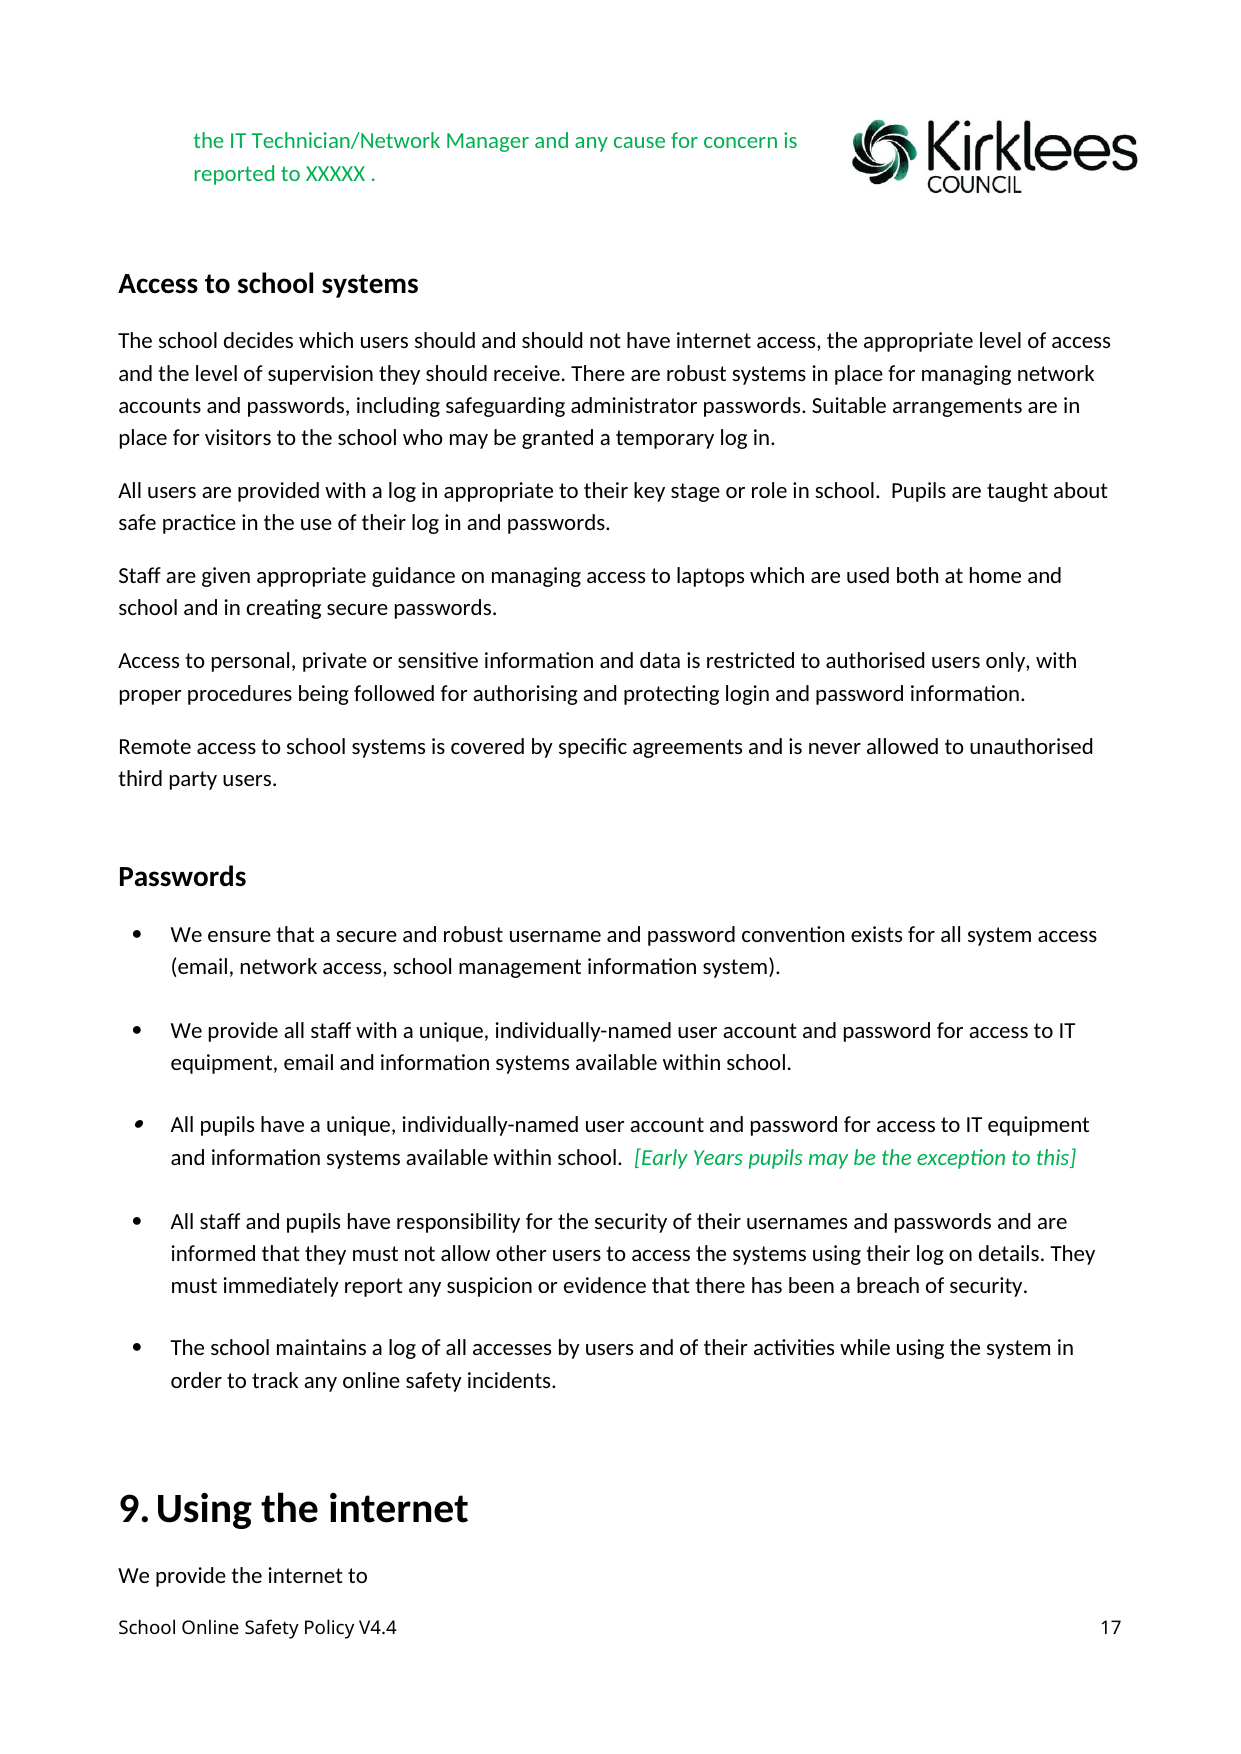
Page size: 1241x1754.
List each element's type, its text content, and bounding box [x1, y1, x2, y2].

text The school maintains a log of all accesses by users and of their activities while using the system in order to track any online safety incidents. [133, 1333, 1122, 1394]
text All staff and pupils have responsibility for the security of their usernames and passwords and are informed that they must not allow other users to access the systems using their log on details. They must immediately report any suspicion or evidence that there has been a breach of security. [133, 1207, 1122, 1330]
text All pupils have a unique, individually-named user account and password for access to IT equipment and information systems available within school. [Early Years pupils may be the exception to this] [133, 1111, 1122, 1171]
text Passwords [118, 858, 1122, 893]
list Using the internet [118, 1482, 1122, 1533]
list We ensure that a secure and robust username and password convention exists for all system access (email, network access, school management information system). [133, 920, 1122, 980]
list We provide all staff with a unique, individually-named user account and password for access to IT equipment, email and information systems available within school. [133, 1016, 1122, 1107]
text All users are provided with a log in appropriate to their key stage or role in school. Pupils are taught about safe practice in the use of their log in and passwords. [118, 476, 1122, 536]
picture [826, 112, 1139, 219]
text The school decides which users should and should not have internet access, the appropriate level of access and the level of supervision they should receive. There are robust systems in place for managing network accounts and passwords, including safeguarding administrator passwords. Suitable arrangements are in place for visitors to the school who may be granted a temporary log in. [118, 327, 1122, 451]
text Staff are given appropriate guidance on managing access to laptops which are used both at home and school and in creating secure passwords. [118, 561, 1122, 622]
text Access to personal, private or sensitive information and data is restricted to authorised users only, with proper procedures being followed for authorising and protecting login and password information. [118, 647, 1122, 707]
text We provide the internet to [118, 1561, 1122, 1589]
text Remote access to school systems is covered by specific agreements and is never allowed to unauthorised third party users. [118, 732, 1122, 792]
text Access to school systems [118, 265, 1122, 300]
